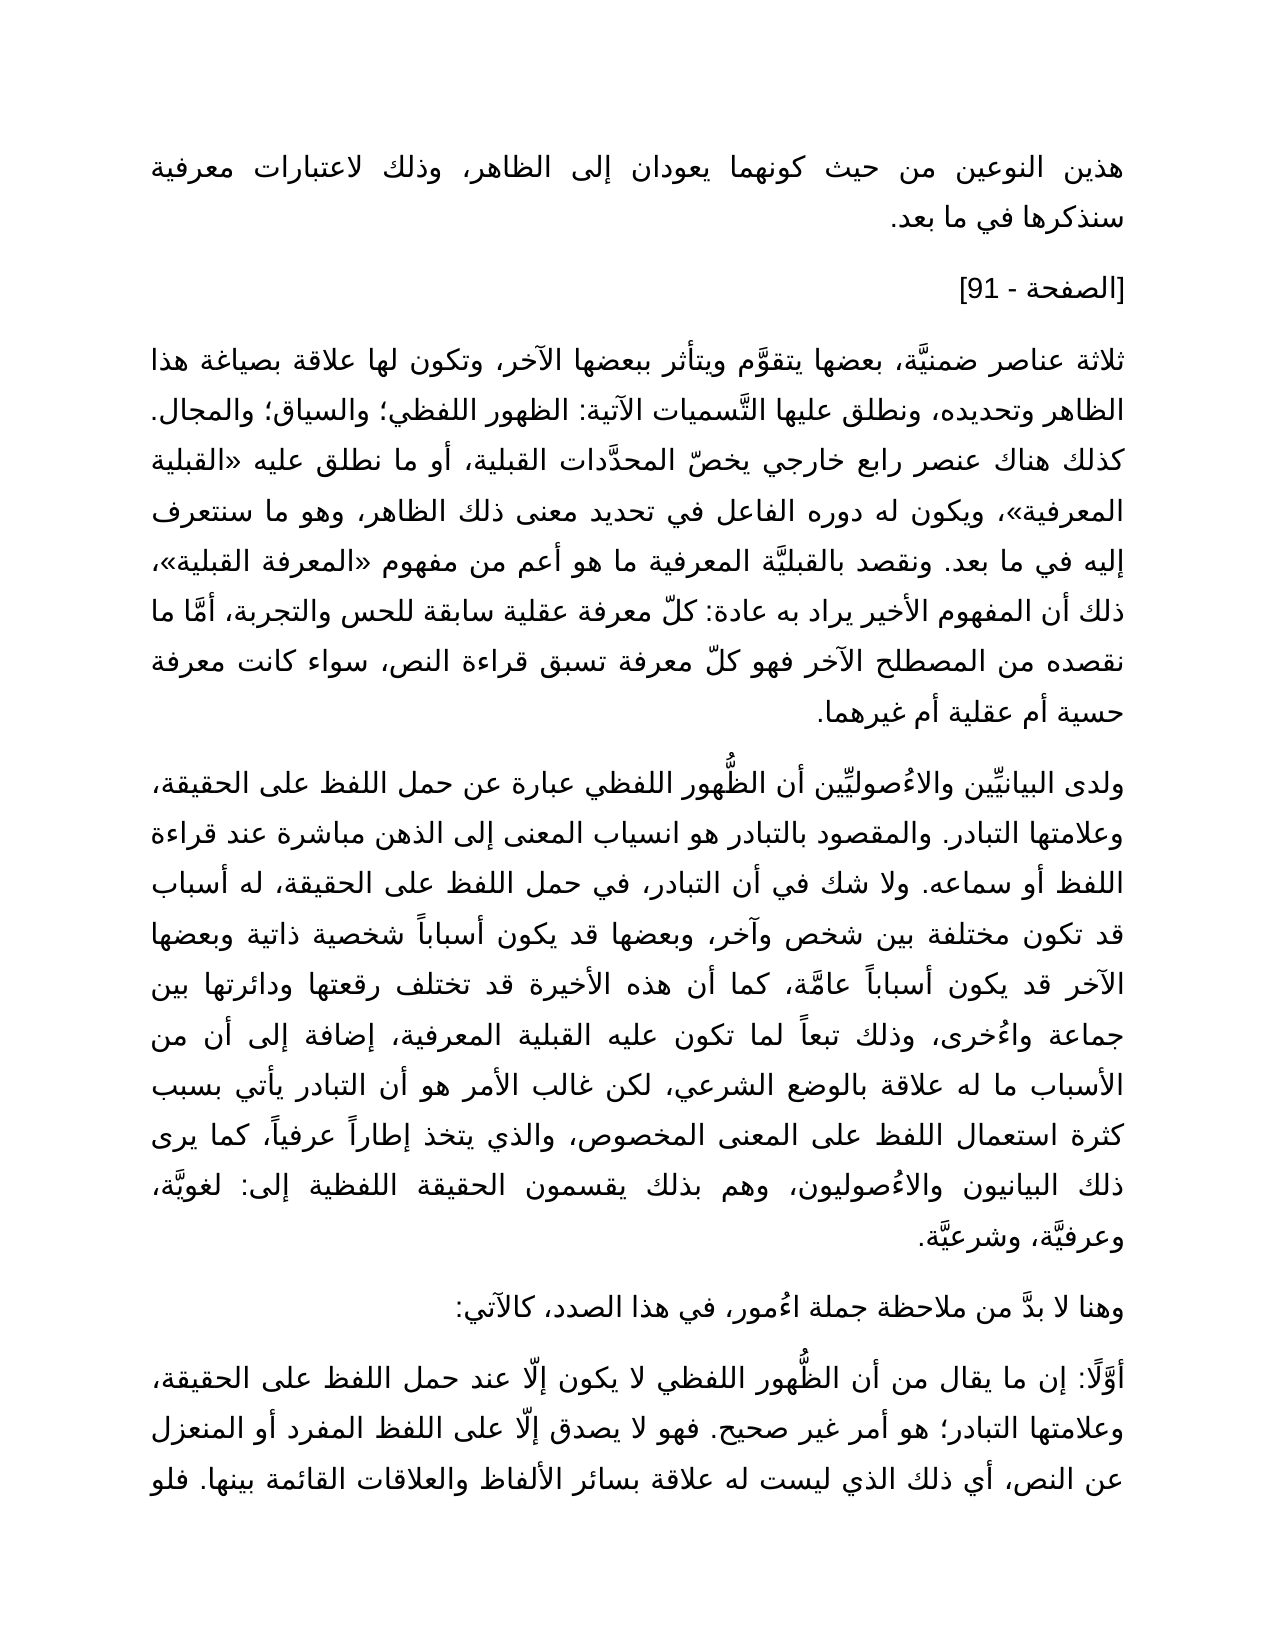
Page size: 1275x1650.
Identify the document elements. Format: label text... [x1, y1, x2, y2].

text ثلاثة عناصر ضمنيَّة، بعضها يتقوَّم ويتأثر ببعضها الآخر، وتكون لها علاقة بصياغة هذا الظاهر وتحديده، ونطلق عليها التَّسميات الآتية: الظهور اللفظي؛ والسياق؛ والمجال. كذلك هناك عنصر رابع خارجي يخصّ المحدَّدات القبلية، أو ما نطلق عليه «القبلية المعرفية»، ويكون له دوره الفاعل في تحديد معنى ذلك الظاهر، وهو ما سنتعرف إليه في ما بعد. ونقصد بالقبليَّة المعرفية ما هو أعم من مفهوم «المعرفة القبلية»، ذلك أن المفهوم الأخير يراد به عادة: كلّ معرفة عقلية سابقة للحس والتجربة، أمَّا ما نقصده من المصطلح الآخر فهو كلّ معرفة تسبق قراءة النص، سواء كانت معرفة حسية أم عقلية أم غيرهما. [150, 343, 1125, 728]
text ولدى البيانيِّين والاءُصوليِّين أن الظُّهور اللفظي عبارة عن حمل اللفظ على الحقيقة، وعلامتها التبادر. والمقصود بالتبادر هو انسياب المعنى إلى الذهن مباشرة عند قراءة اللفظ أو سماعه. ولا شك في أن التبادر، في حمل اللفظ على الحقيقة، له أسباب قد تكون مختلفة بين شخص وآخر، وبعضها قد يكون أسباباً شخصية ذاتية وبعضها الآخر قد يكون أسباباً عامَّة، كما أن هذه الأخيرة قد تختلف رقعتها ودائرتها بين جماعة واءُخرى، وذلك تبعاً لما تكون عليه القبلية المعرفية، إضافة إلى أن من الأسباب ما له علاقة بالوضع الشرعي، لكن غالب الأمر هو أن التبادر يأتي بسبب كثرة استعمال اللفظ على المعنى المخصوص، والذي يتخذ إطاراً عرفياً، كما يرى ذلك البيانيون والاءُصوليون، وهم بذلك يقسمون الحقيقة اللفظية إلى: لغويَّة، وعرفيَّة، وشرعيَّة. [150, 766, 1125, 1252]
text وهنا لا بدَّ من ملاحظة جملة اءُمور، في هذا الصدد، كالآتي: [150, 1290, 1125, 1323]
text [150, 1361, 1125, 1495]
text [150, 150, 1125, 234]
text [الصفحة - 91] [150, 271, 1125, 305]
